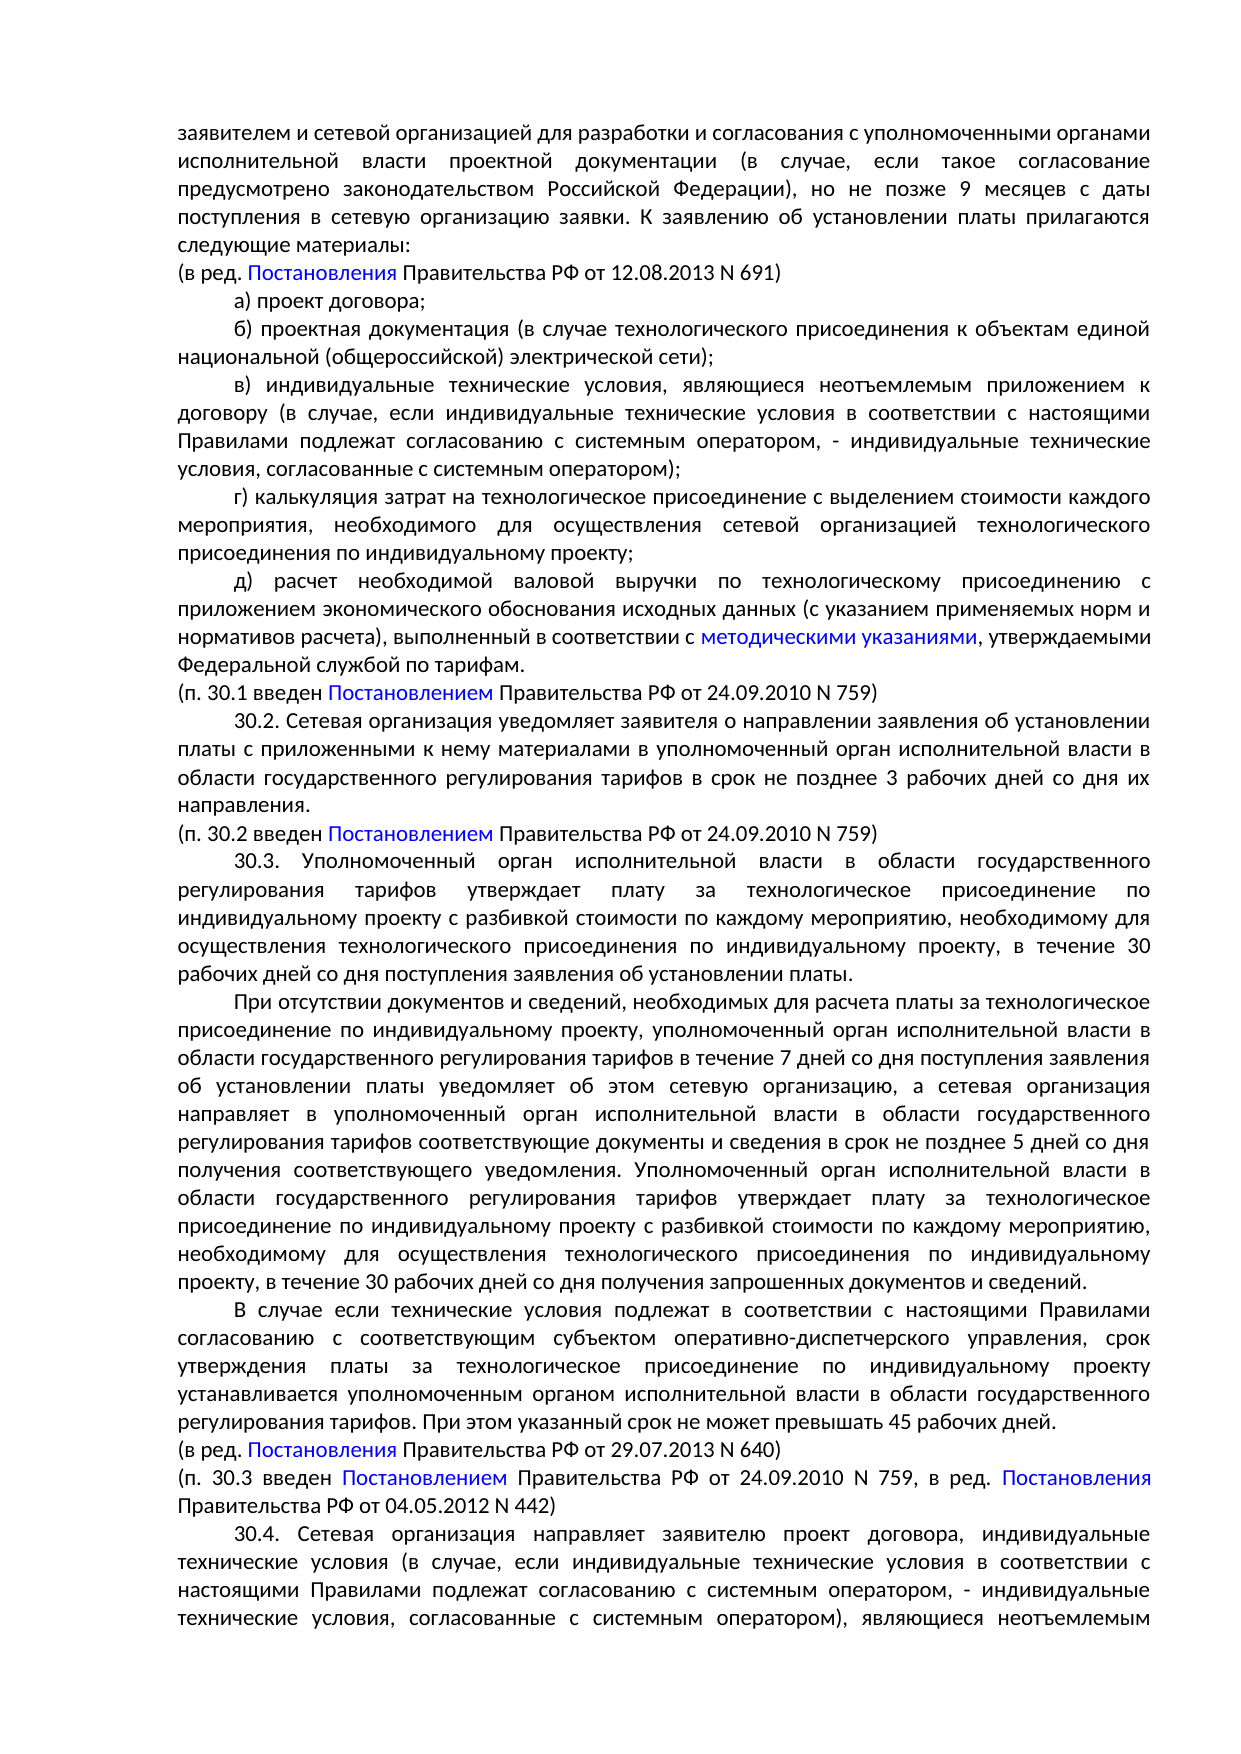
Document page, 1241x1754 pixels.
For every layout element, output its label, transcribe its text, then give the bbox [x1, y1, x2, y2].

text 30.2. Сетевая организация уведомляет заявителя о направлении заявления об установлении платы с приложенными к нему материалами в уполномоченный орган исполнительной власти в области государственного регулирования тарифов в срок не позднее 3 рабочих дней со дня их направления. [177, 707, 1152, 819]
text При отсутствии документов и сведений, необходимых для расчета платы за технологическое присоединение по индивидуальному проекту, уполномоченный орган исполнительной власти в области государственного регулирования тарифов в течение 7 дней со дня поступления заявления об установлении платы уведомляет об этом сетевую организацию, а сетевая организация направляет в уполномоченный орган исполнительной власти в области государственного регулирования тарифов соответствующие документы и сведения в срок не позднее 5 дней со дня получения соответствующего уведомления. Уполномоченный орган исполнительной власти в области государственного регулирования тарифов утверждает плату за технологическое присоединение по индивидуальному проекту с разбивкой стоимости по каждому мероприятию, необходимому для осуществления технологического присоединения по индивидуальному проекту, в течение 30 рабочих дней со дня получения запрошенных документов и сведений. [177, 987, 1152, 1295]
text (в ред. Постановления Правительства РФ от 12.08.2013 N 691) [177, 258, 1152, 286]
text в) индивидуальные технические условия, являющиеся неотъемлемым приложением к договору (в случае, если индивидуальные технические условия в соответствии с настоящими Правилами подлежат согласованию с системным оператором, - индивидуальные технические условия, согласованные с системным оператором); [177, 370, 1152, 482]
text г) калькуляция затрат на технологическое присоединение с выделением стоимости каждого мероприятия, необходимого для осуществления сетевой организацией технологического присоединения по индивидуальному проекту; [177, 482, 1152, 566]
text б) проектная документация (в случае технологического присоединения к объектам единой национальной (общероссийской) электрической сети); [177, 314, 1152, 370]
text (в ред. Постановления Правительства РФ от 29.07.2013 N 640) [177, 1435, 1152, 1463]
text (п. 30.3 введен Постановлением Правительства РФ от 24.09.2010 N 759, в ред. Постановления Правительства РФ от 04.05.2012 N 442) [177, 1463, 1152, 1519]
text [177, 118, 1152, 258]
text 30.3. Уполномоченный орган исполнительной власти в области государственного регулирования тарифов утверждает плату за технологическое присоединение по индивидуальному проекту с разбивкой стоимости по каждому мероприятию, необходимому для осуществления технологического присоединения по индивидуальному проекту, в течение 30 рабочих дней со дня поступления заявления об установлении платы. [177, 847, 1152, 987]
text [177, 1519, 1152, 1631]
text В случае если технические условия подлежат в соответствии с настоящими Правилами согласованию с соответствующим субъектом оперативно-диспетчерского управления, срок утверждения платы за технологическое присоединение по индивидуальному проекту устанавливается уполномоченным органом исполнительной власти в области государственного регулирования тарифов. При этом указанный срок не может превышать 45 рабочих дней. [177, 1295, 1152, 1435]
text д) расчет необходимой валовой выручки по технологическому присоединению с приложением экономического обоснования исходных данных (с указанием применяемых норм и нормативов расчета), выполненный в соответствии с методическими указаниями, утверждаемыми Федеральной службой по тарифам. [177, 566, 1152, 678]
text (п. 30.2 введен Постановлением Правительства РФ от 24.09.2010 N 759) [177, 819, 1152, 847]
text (п. 30.1 введен Постановлением Правительства РФ от 24.09.2010 N 759) [177, 678, 1152, 707]
text а) проект договора; [177, 286, 1152, 314]
